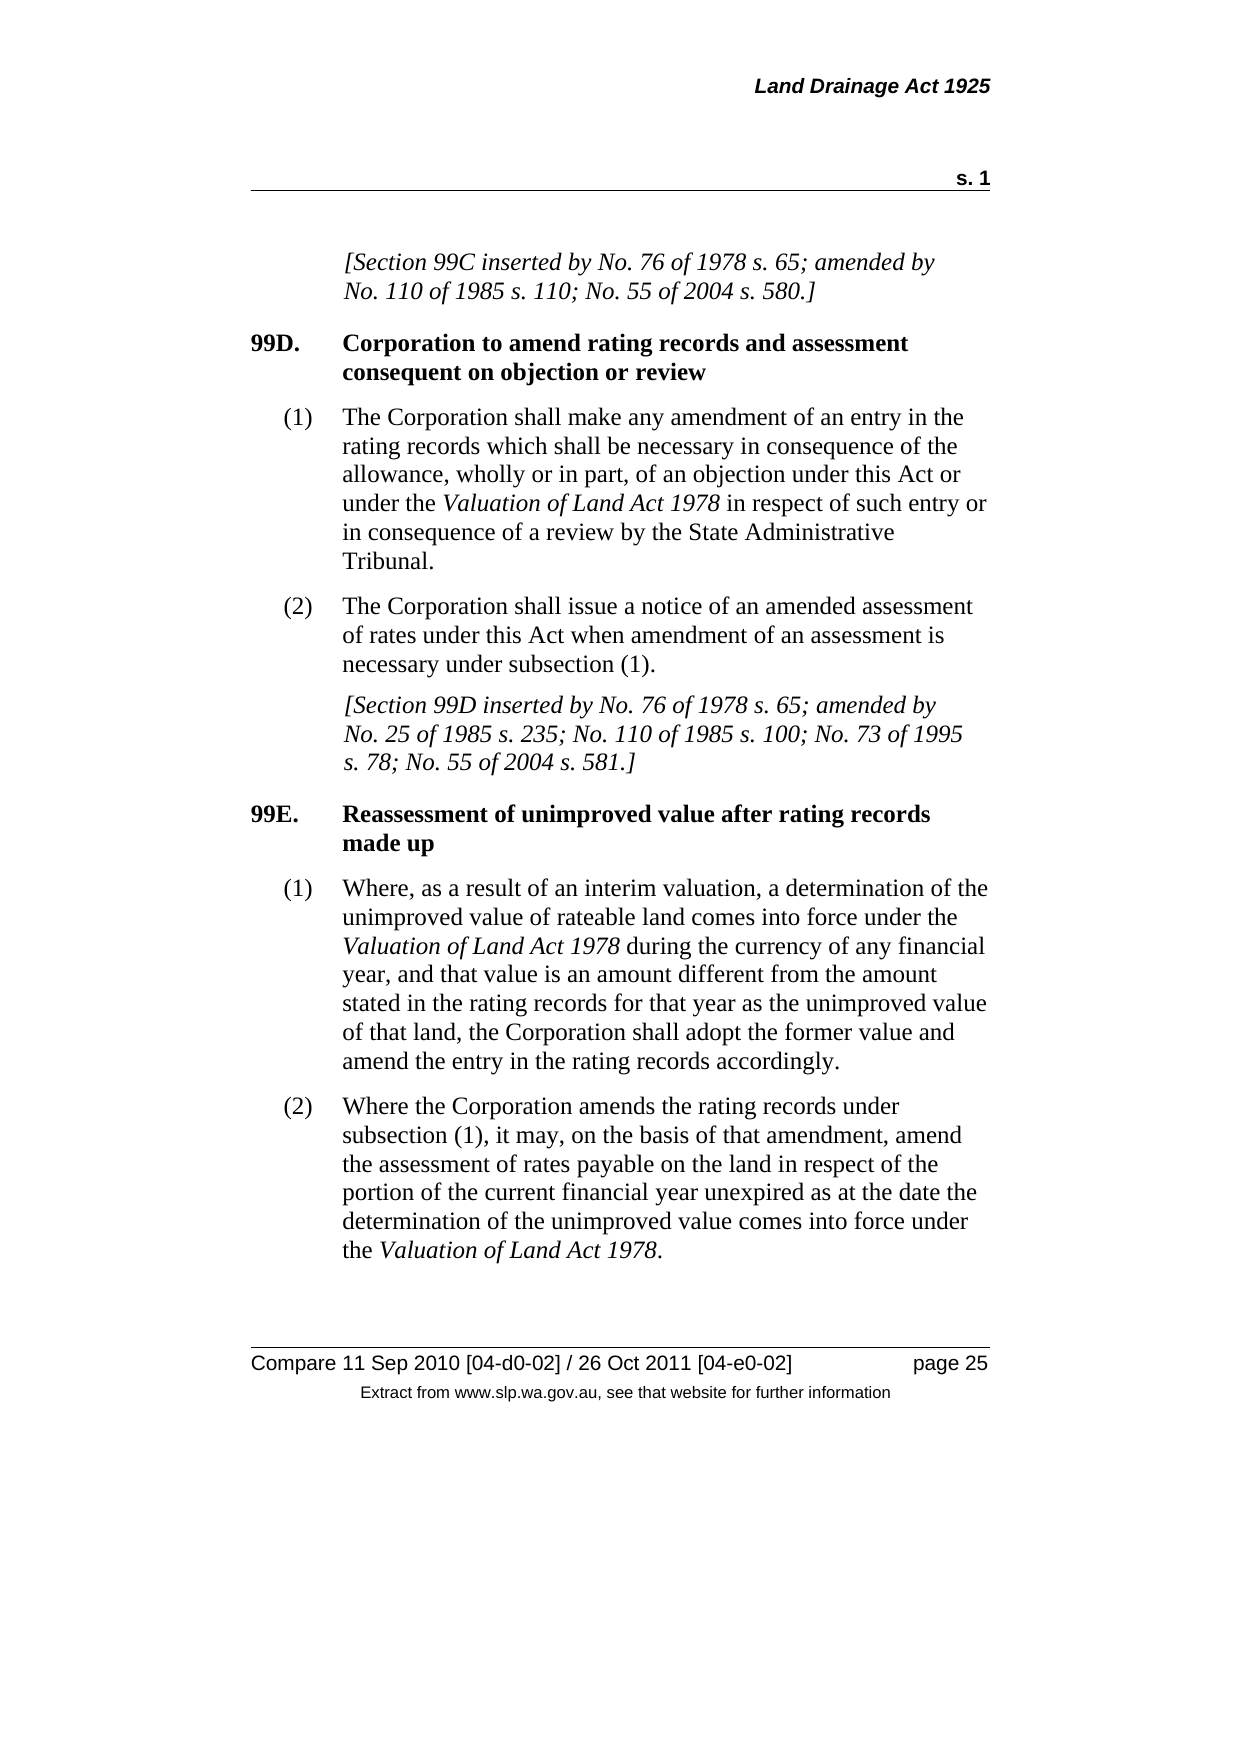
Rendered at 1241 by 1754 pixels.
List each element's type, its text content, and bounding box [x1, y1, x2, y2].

text (2) The Corporation shall issue a notice of an amended assessment of rates under this Act when amendment of an assessment is necessary under subsection (1). [251, 591, 990, 677]
text [Section 99C inserted by No. 76 of 1978 s. 65; amended by No. 110 of 1985 s. 110; No. 55 of 2004 s. 580.] [251, 247, 990, 305]
subtitle 99D. Corporation to amend rating records and assessment consequent on objection or review [251, 328, 990, 385]
text [Section 99D inserted by No. 76 of 1978 s. 65; amended by No. 25 of 1985 s. 235; No. 110 of 1985 s. 100; No. 73 of 1995 s. 78; No. 55 of 2004 s. 581.] [251, 690, 990, 776]
text (1) Where, as a result of an interim valuation, a determination of the unimproved value of rateable land comes into force under the Valuation of Land Act 1978 during the currency of any financial year, and that value is an amount different from the amount stated in the rating records for that year as the unimproved value of that land, the Corporation shall adopt the former value and amend the entry in the rating records accordingly. [251, 873, 990, 1074]
subtitle 99E. Reassessment of unimproved value after rating records made up [251, 799, 990, 857]
text (2) Where the Corporation amends the rating records under subsection (1), it may, on the basis of that amendment, amend the assessment of rates payable on the land in respect of the portion of the current financial year unexpired as at the date the determination of the unimproved value comes into force under the Valuation of Land Act 1978. [251, 1091, 990, 1264]
text (1) The Corporation shall make any amendment of an entry in the rating records which shall be necessary in consequence of the allowance, wholly or in part, of an objection under this Act or under the Valuation of Land Act 1978 in respect of such entry or in consequence of a review by the State Administrative Tribunal. [251, 402, 990, 574]
